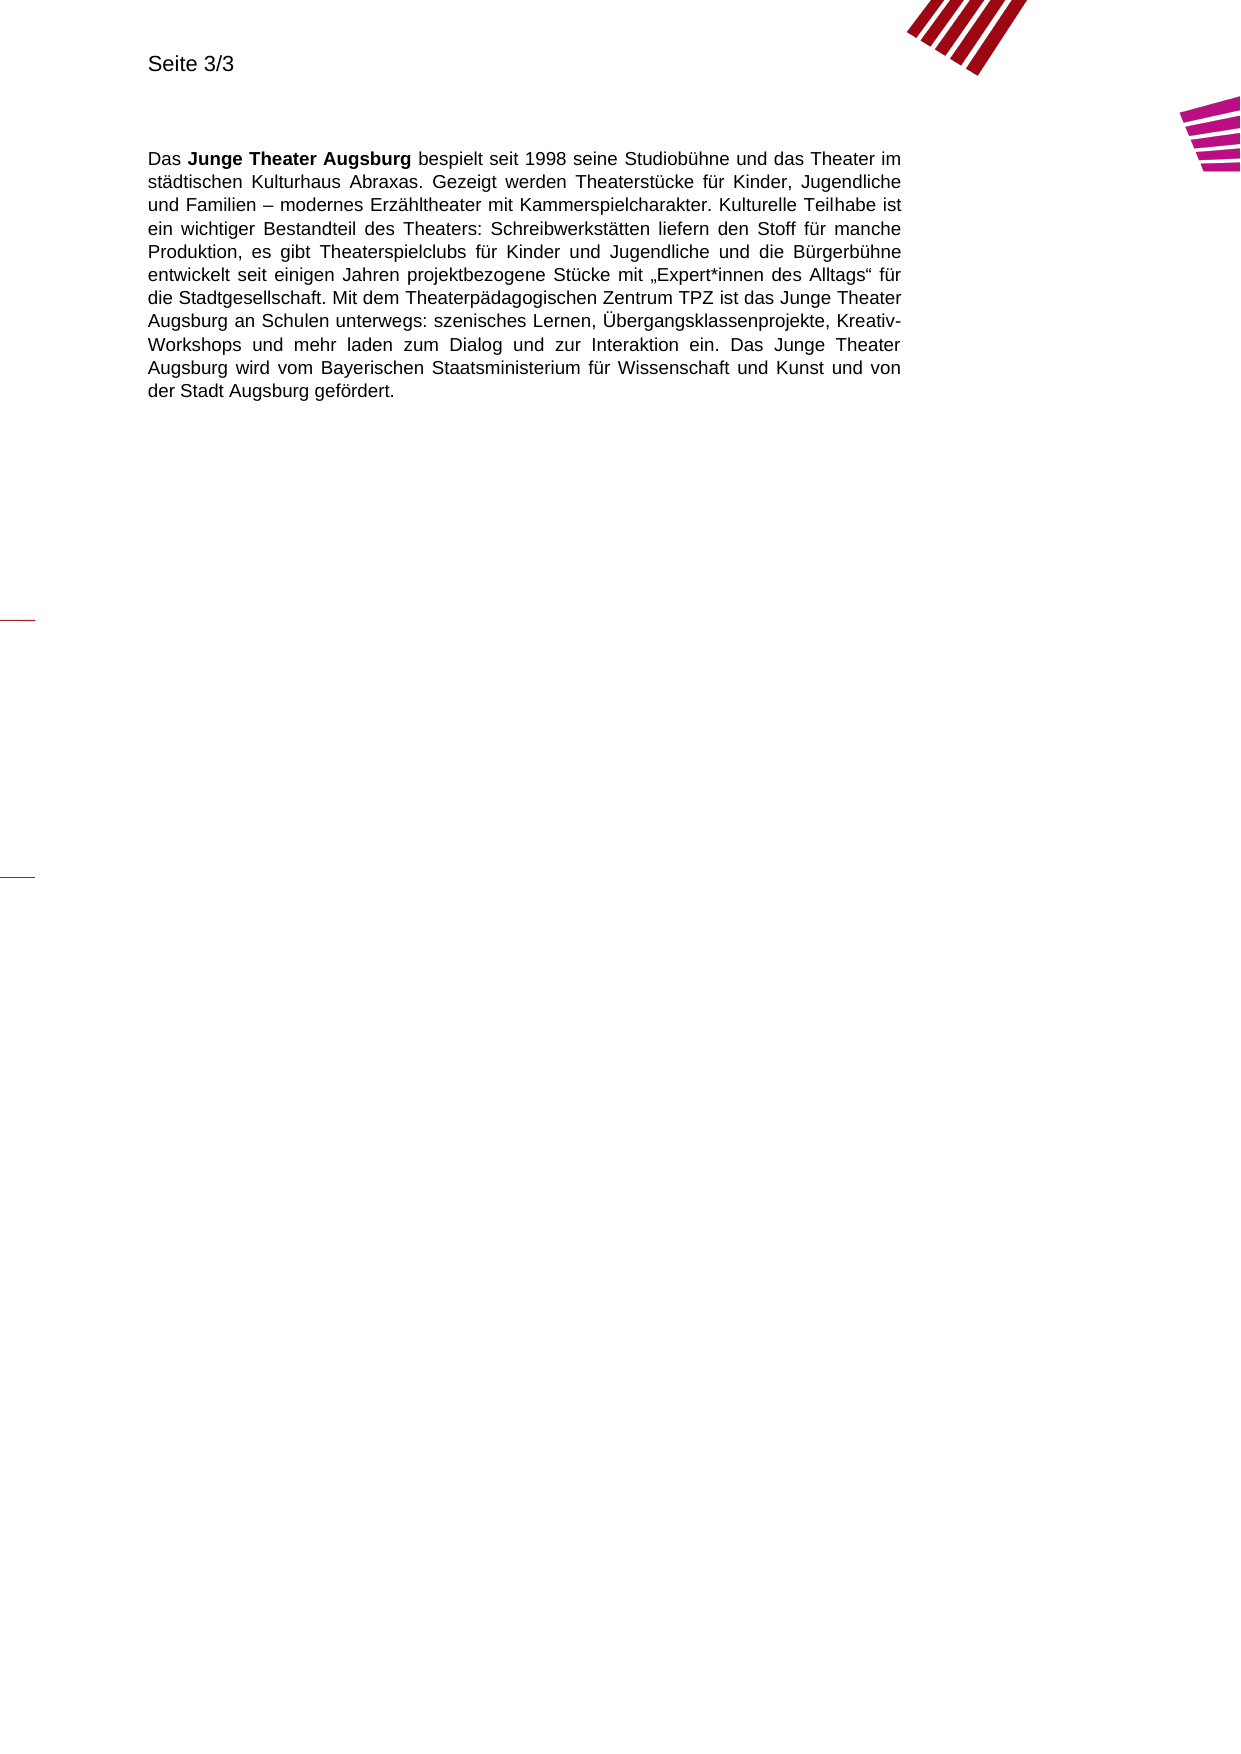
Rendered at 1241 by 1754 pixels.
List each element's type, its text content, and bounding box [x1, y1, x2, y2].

picture [903, 0, 1241, 172]
text Das Junge Theater Augsburg bespielt seit 1998 seine Studiobühne und das Theater im städtischen Kulturhaus Abraxas. Gezeigt werden Theaterstücke für Kinder, Jugendliche und Familien – modernes Erzähltheater mit Kammerspielcharakter. Kulturelle Teilhabe ist ein wichtiger Bestandteil des Theaters: Schreibwerkstätten liefern den Stoff für manche Produktion, es gibt Theaterspielclubs für Kinder und Jugendliche und die Bürgerbühne entwickelt seit einigen Jahren projektbezogene Stücke mit „Expert*innen des Alltags“ für die Stadtgesellschaft. Mit dem Theaterpädagogischen Zentrum TPZ ist das Junge Theater Augsburg an Schulen unterwegs: szenisches Lernen, Übergangsklassenprojekte, Kreativ-Workshops und mehr laden zum Dialog und zur Interaktion ein. Das Junge Theater Augsburg wird vom Bayerischen Staatsministerium für Wissenschaft und Kunst und von der Stadt Augsburg gefördert. [148, 148, 901, 402]
